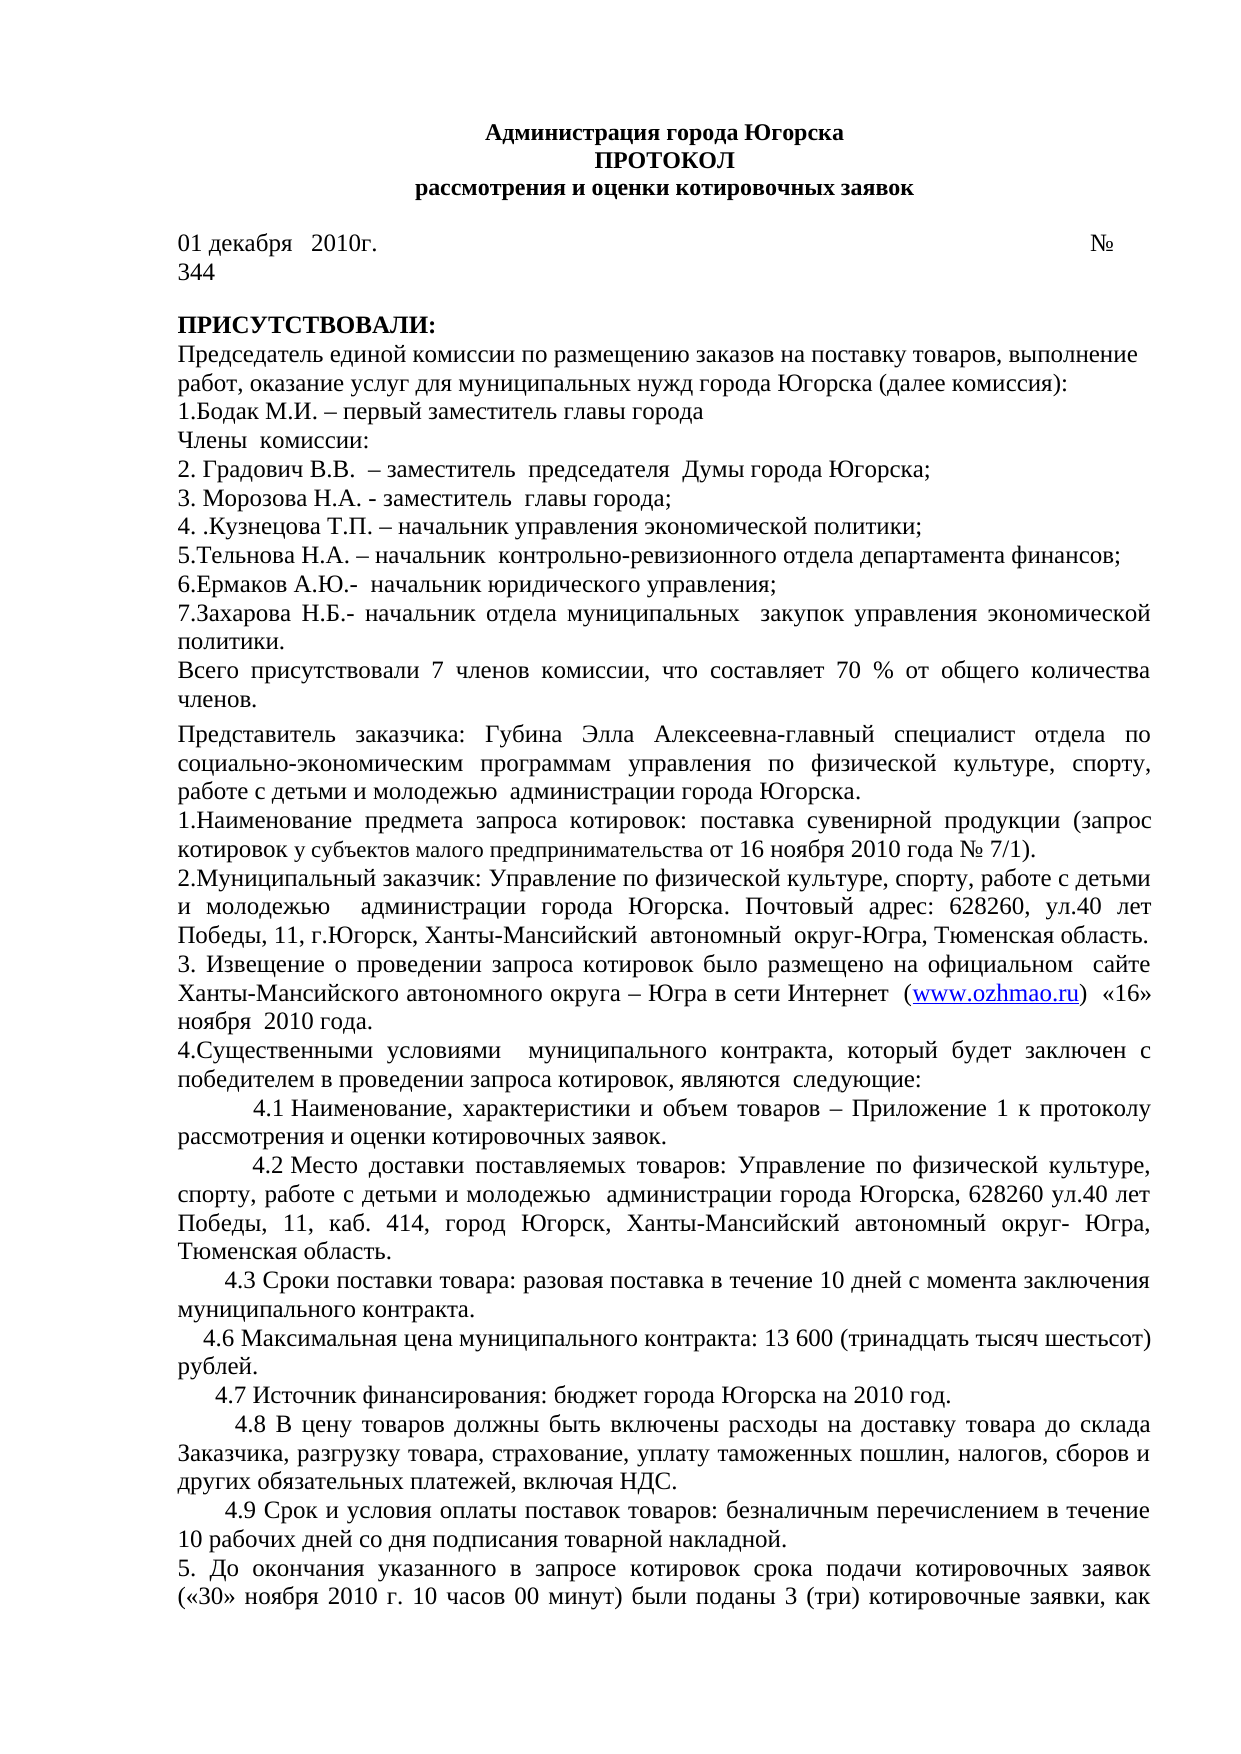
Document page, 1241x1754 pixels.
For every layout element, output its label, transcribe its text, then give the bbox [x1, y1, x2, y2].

text рассмотрения и оценки котировочных заявок [177, 173, 1152, 201]
text 2. Градович В.В. – заместитель председателя Думы города Югорска; [177, 454, 1152, 483]
text 1.Наименование предмета запроса котировок: поставка сувенирной продукции (запрос котировок у субъектов малого предпринимательства от 16 ноября 2010 года № 7/1). [177, 805, 1152, 863]
text 3. Извещение о проведении запроса котировок было размещено на официальном сайте Ханты-Мансийского автономного округа – Югра в сети Интернет (www.ozhmao.ru) «16» ноября 2010 года. [177, 949, 1152, 1035]
text ПРОТОКОЛ [177, 146, 1152, 173]
text Администрация города Югорска [177, 118, 1152, 146]
text 7.Захарова Н.Б.- начальник отдела муниципальных закупок управления экономической политики. [177, 598, 1152, 655]
text 6.Ермаков А.Ю.- начальник юридического управления; [177, 569, 1152, 598]
text 4.3 Сроки поставки товара: разовая поставка в течение 10 дней с момента заключения муниципального контракта. [177, 1265, 1152, 1323]
text 5.Тельнова Н.А. – начальник контрольно-ревизионного отдела департамента финансов; [177, 540, 1152, 569]
text 4.7 Источник финансирования: бюджет города Югорска на 2010 год. [177, 1380, 1152, 1409]
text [177, 1553, 1152, 1610]
text 4.Существенными условиями муниципального контракта, который будет заключен с победителем в проведении запроса котировок, являются следующие: [177, 1035, 1152, 1093]
text ПРИСУТСТВОВАЛИ: [177, 310, 1152, 339]
list Представитель заказчика: Губина Элла Алексеевна-главный специалист отдела по социально-экономическим программам управления по физической культуре, спорту, работе с детьми и молодежью администрации города Югорска. [177, 719, 1152, 805]
text 4.6 Максимальная цена муниципального контракта: 13 600 (тринадцать тысяч шестьсот) рублей. [177, 1323, 1152, 1380]
text Председатель единой комиссии по размещению заказов на поставку товаров, выполнение работ, оказание услуг для муниципальных нужд города Югорска (далее комиссия): [177, 339, 1152, 396]
text 4.8 В цену товаров должны быть включены расходы на доставку товара до склада Заказчика, разгрузку товара, страхование, уплату таможенных пошлин, налогов, сборов и других обязательных платежей, включая НДС. [177, 1409, 1152, 1495]
text 4.1 Наименование, характеристики и объем товаров – Приложение 1 к протоколу рассмотрения и оценки котировочных заявок. [177, 1093, 1152, 1150]
text 4.9 Срок и условия оплаты поставок товаров: безналичным перечислением в течение 10 рабочих дней со дня подписания товарной накладной. [177, 1495, 1152, 1553]
text 4.2 Место доставки поставляемых товаров: Управление по физической культуре, спорту, работе с детьми и молодежью администрации города Югорска, 628260 ул.40 лет Победы, 11, каб. 414, город Югорск, Ханты-Мансийский автономный округ- Югра, Тюменская область. [177, 1150, 1152, 1265]
text 1.Бодак М.И. – первый заместитель главы города [177, 396, 1152, 425]
text 01 декабря 2010г. № 344 [177, 228, 1152, 286]
text 2.Муниципальный заказчик: Управление по физической культуре, спорту, работе с детьми и молодежью администрации города Югорска. Почтовый адрес: 628260, ул.40 лет Победы, 11, г.Югорск, Ханты-Мансийский автономный округ-Югра, Тюменская область. [177, 863, 1152, 949]
text Всего присутствовали 7 членов комиссии, что составляет 70 % от общего количества членов. [177, 655, 1152, 713]
text Члены комиссии: [177, 425, 1152, 454]
text 3. Морозова Н.А. - заместитель главы города; [177, 483, 1152, 511]
text 4. .Кузнецова Т.П. – начальник управления экономической политики; [177, 511, 1152, 540]
